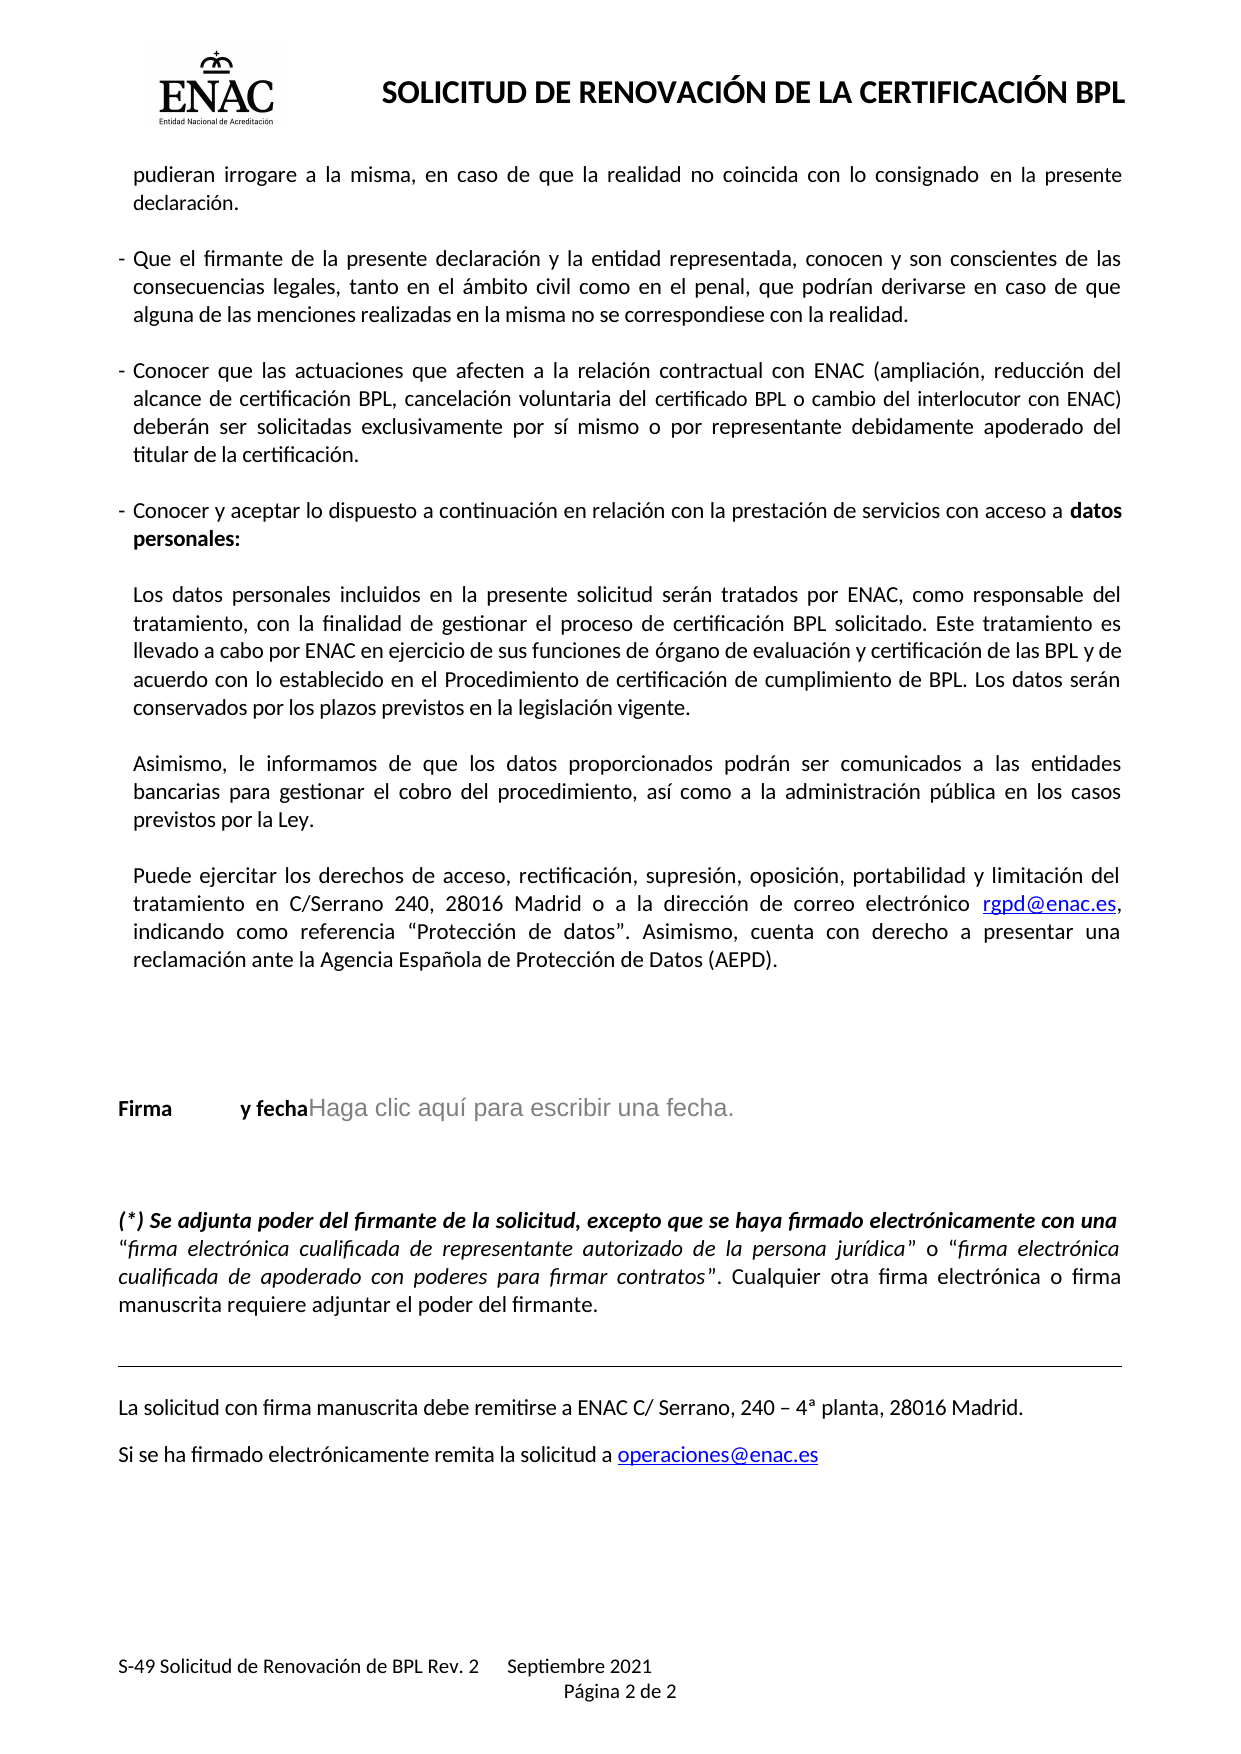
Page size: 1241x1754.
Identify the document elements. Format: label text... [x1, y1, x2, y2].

picture [142, 43, 291, 132]
text (*) Se adjunta poder del firmante de la solicitud, excepto que se haya firmado electrónicamente con una “firma electrónica cualificada de representante autorizado de la persona jurídica” o “firma electrónica cualificada de apoderado con poderes para firmar contratos”. Cualquier otra firma electrónica o firma manuscrita requiere adjuntar el poder del firmante. [118, 1206, 1122, 1318]
text Asimismo, le informamos de que los datos proporcionados podrán ser comunicados a las entidades bancarias para gestionar el cobro del procedimiento, así como a la administración pública en los casos previstos por la Ley. [133, 749, 1122, 833]
list Conocer y aceptar lo dispuesto a continuación en relación con la prestación de servicios con acceso a datos personales: [118, 497, 1122, 553]
list Conocer que las actuaciones que afecten a la relación contractual con ENAC (ampliación, reducción del alcance de certificación BPL, cancelación voluntaria del certificado BPL o cambio del interlocutor con ENAC) deberán ser solicitadas exclusivamente por sí mismo o por representante debidamente apoderado del titular de la certificación. [118, 356, 1122, 468]
text Puede ejercitar los derechos de acceso, rectificación, supresión, oposición, portabilidad y limitación del tratamiento en C/Serrano 240, 28016 Madrid o a la dirección de correo electrónico rgpd@enac.es, indicando como referencia “Protección de datos”. Asimismo, cuenta con derecho a presentar una reclamación ante la Agencia Española de Protección de Datos (AEPD). [133, 861, 1122, 973]
list Que el firmante de la presente declaración y la entidad representada, conocen y son conscientes de las consecuencias legales, tanto en el ámbito civil como en el penal, que podrían derivarse en caso de que alguna de las menciones realizadas en la misma no se correspondiese con la realidad. [118, 244, 1122, 328]
text Los datos personales incluidos en la presente solicitud serán tratados por ENAC, como responsable del tratamiento, con la finalidad de gestionar el proceso de certificación BPL solicitado. Este tratamiento es llevado a cabo por ENAC en ejercicio de sus funciones de órgano de evaluación y certificación de las BPL y de acuerdo con lo establecido en el Procedimiento de certificación de cumplimiento de BPL. Los datos serán conservados por los plazos previstos en la legislación vigente. [133, 581, 1122, 721]
text La solicitud con firma manuscrita debe remitirse a ENAC C/ Serrano, 240 – 4ª planta, 28016 Madrid. [118, 1393, 1122, 1421]
text Si se ha firmado electrónicamente remita la solicitud a operaciones@enac.es [118, 1440, 1122, 1468]
text Firma y fecha [118, 1093, 1122, 1122]
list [118, 160, 1122, 216]
